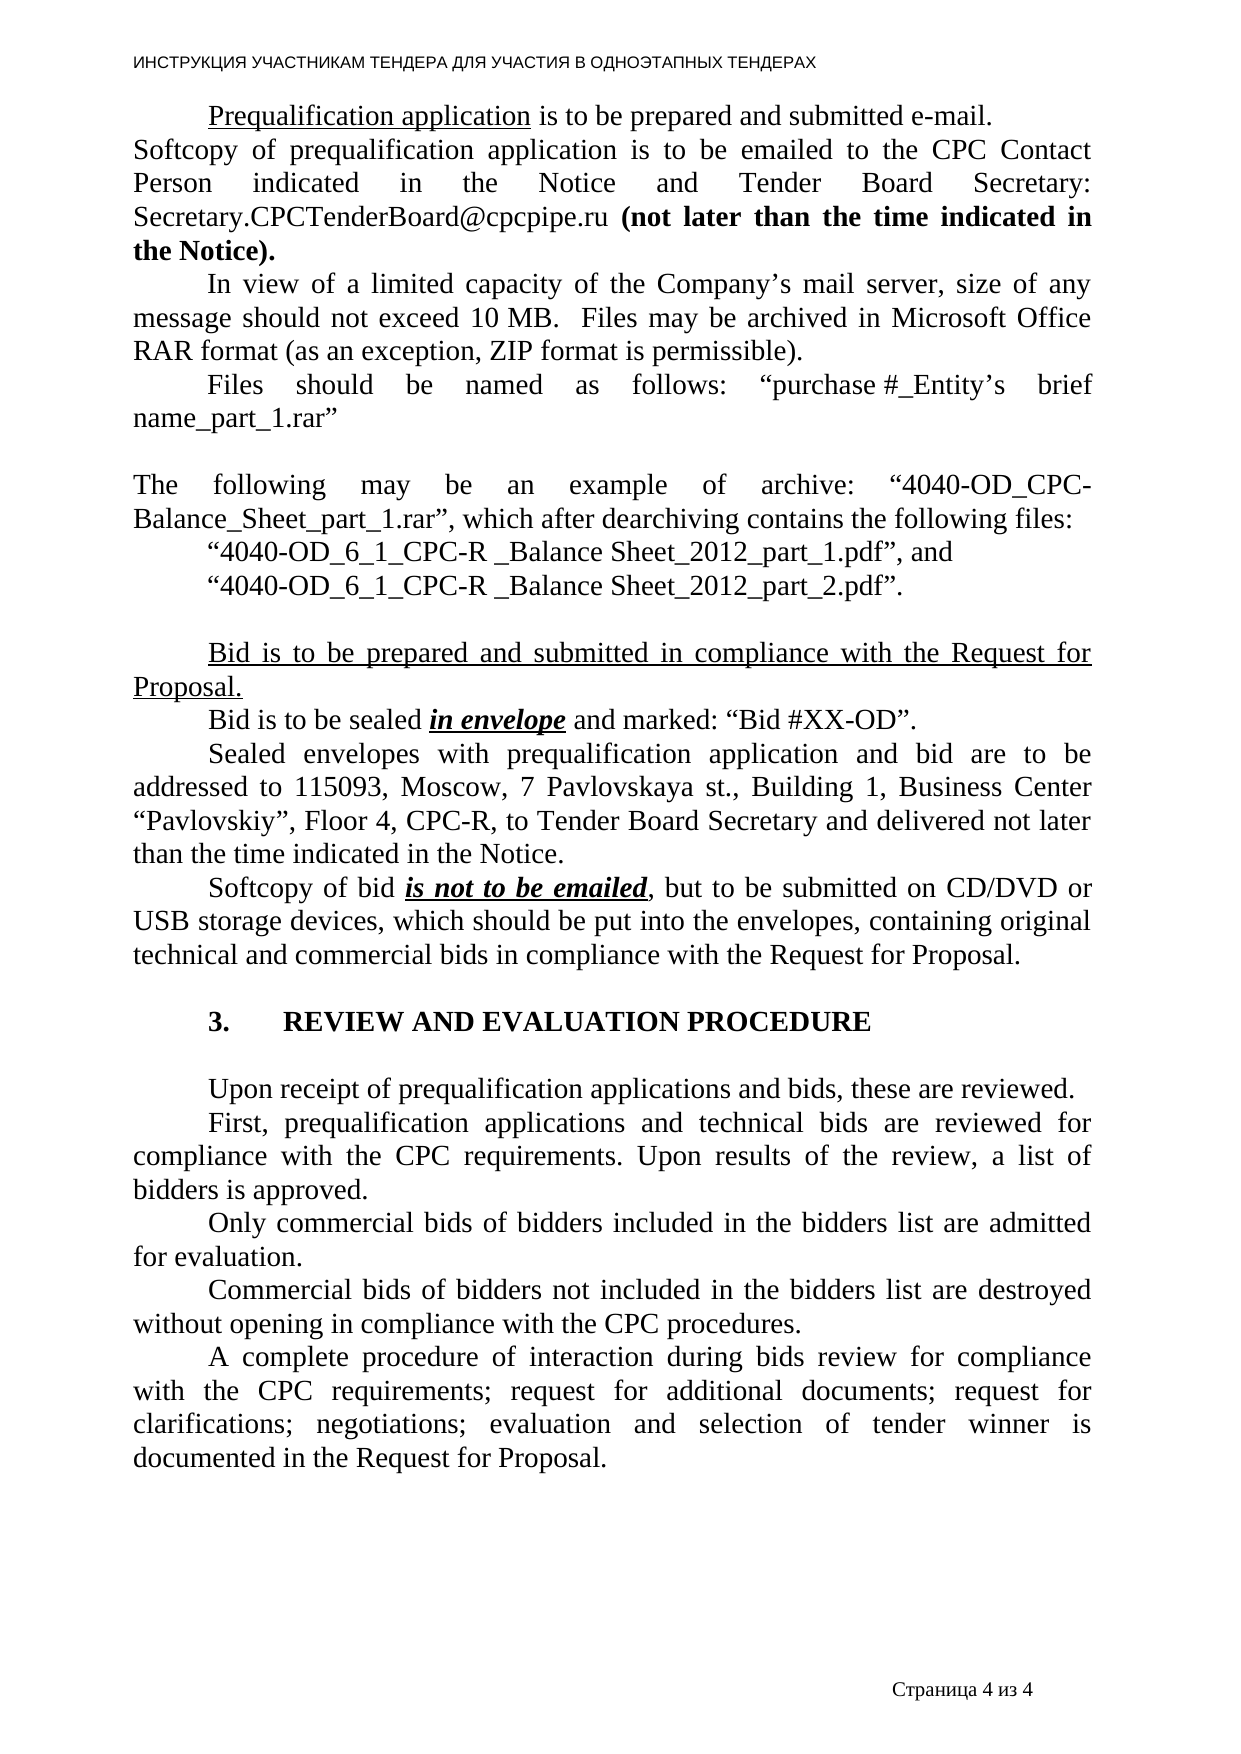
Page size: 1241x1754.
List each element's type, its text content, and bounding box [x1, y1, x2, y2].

text Softcopy of prequalification application is to be emailed to the CPC Contact Person indicated in the Notice and Tender Board Secretary: Secretary.CPCTenderBoard@cpcpipe.ru (not later than the time indicated in the Notice). [133, 132, 1092, 266]
text First, prequalification applications and technical bids are reviewed for compliance with the CPC requirements. Upon results of the review, a list of bidders is approved. [133, 1105, 1092, 1205]
text The following may be an example of archive: “4040-OD_CPC-Balance_Sheet_part_1.rar”, which after dearchiving contains the following files: [133, 467, 1092, 534]
text Upon receipt of prequalification applications and bids, these are reviewed. [133, 1071, 1092, 1105]
text A complete procedure of interaction during bids review for compliance with the CPC requirements; request for additional documents; request for clarifications; negotiations; evaluation and selection of tender winner is documented in the Request for Proposal. [133, 1339, 1092, 1474]
text Softcopy of bid is not to be emailed, but to be submitted on CD/DVD or USB storage devices, which should be put into the envelopes, containing original technical and commercial bids in compliance with the Request for Proposal. [133, 870, 1092, 971]
text Sealed envelopes with prequalification application and bid are to be addressed to 115093, Moscow, 7 Pavlovskaya st., Building 1, Business Center “Pavlovskiy”, Floor 4, CPC-R, to Tender Board Secretary and delivered not later than the time indicated in the Notice. [133, 736, 1092, 870]
text Files should be named as follows: “purchase #_Entity’s brief name_part_1.rar” [133, 367, 1092, 434]
text 3. REVIEW AND EVALUATION PROCEDURE [133, 1004, 1092, 1038]
text Prequalification application is to be prepared and submitted e-mail. [133, 98, 1092, 132]
text “4040-OD_6_1_CPC-R _Balance Sheet_2012_part_1.pdf”, and [207, 534, 1092, 568]
text “4040-OD_6_1_CPC-R _Balance Sheet_2012_part_2.pdf”. [207, 568, 1092, 602]
text Bid is to be sealed in envelope and marked: “Bid #ХХ-OD”. [133, 702, 1092, 736]
text Commercial bids of bidders not included in the bidders list are destroyed without opening in compliance with the CPC procedures. [133, 1272, 1092, 1339]
text Only commercial bids of bidders included in the bidders list are admitted for evaluation. [133, 1205, 1092, 1272]
text In view of a limited capacity of the Company’s mail server, size of any message should not exceed 10 MB. Files may be archived in Microsoft Office RAR format (as an exception, ZIP format is permissible). [133, 266, 1092, 367]
text Bid is to be prepared and submitted in compliance with the Request for Proposal. [133, 635, 1092, 702]
